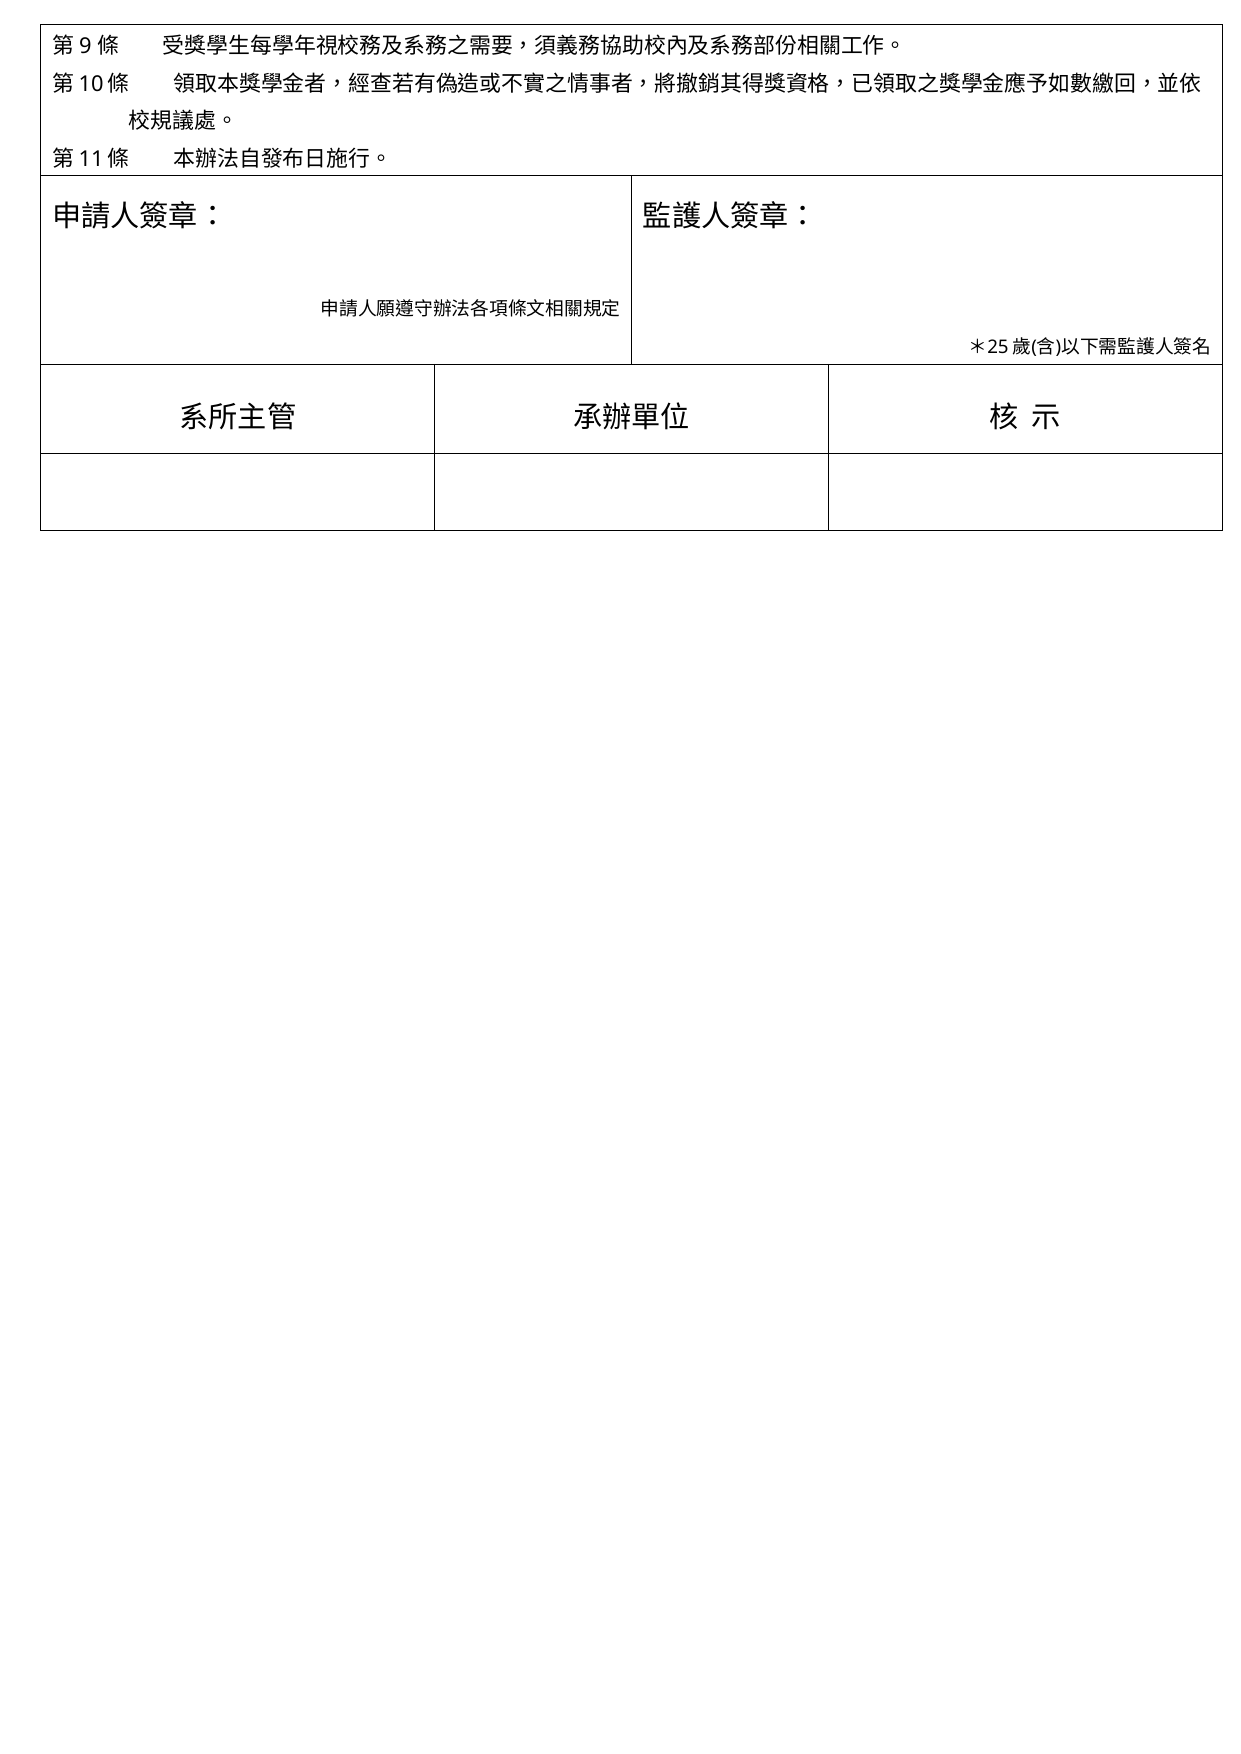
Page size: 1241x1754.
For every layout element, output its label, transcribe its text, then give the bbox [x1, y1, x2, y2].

table_cell [829, 454, 1222, 530]
table_cell 系所主管 [41, 365, 434, 452]
table_cell 核 示 [829, 365, 1222, 452]
table_cell [41, 454, 434, 530]
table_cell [41, 25, 1222, 175]
table_cell [435, 454, 828, 530]
table_cell 申請人簽章： 申請人願遵守辦法各項條文相關規定 [41, 176, 631, 364]
table_cell 承辦單位 [435, 365, 828, 452]
table_cell 監護人簽章： ＊25歲(含)以下需監護人簽名 [632, 176, 1222, 364]
